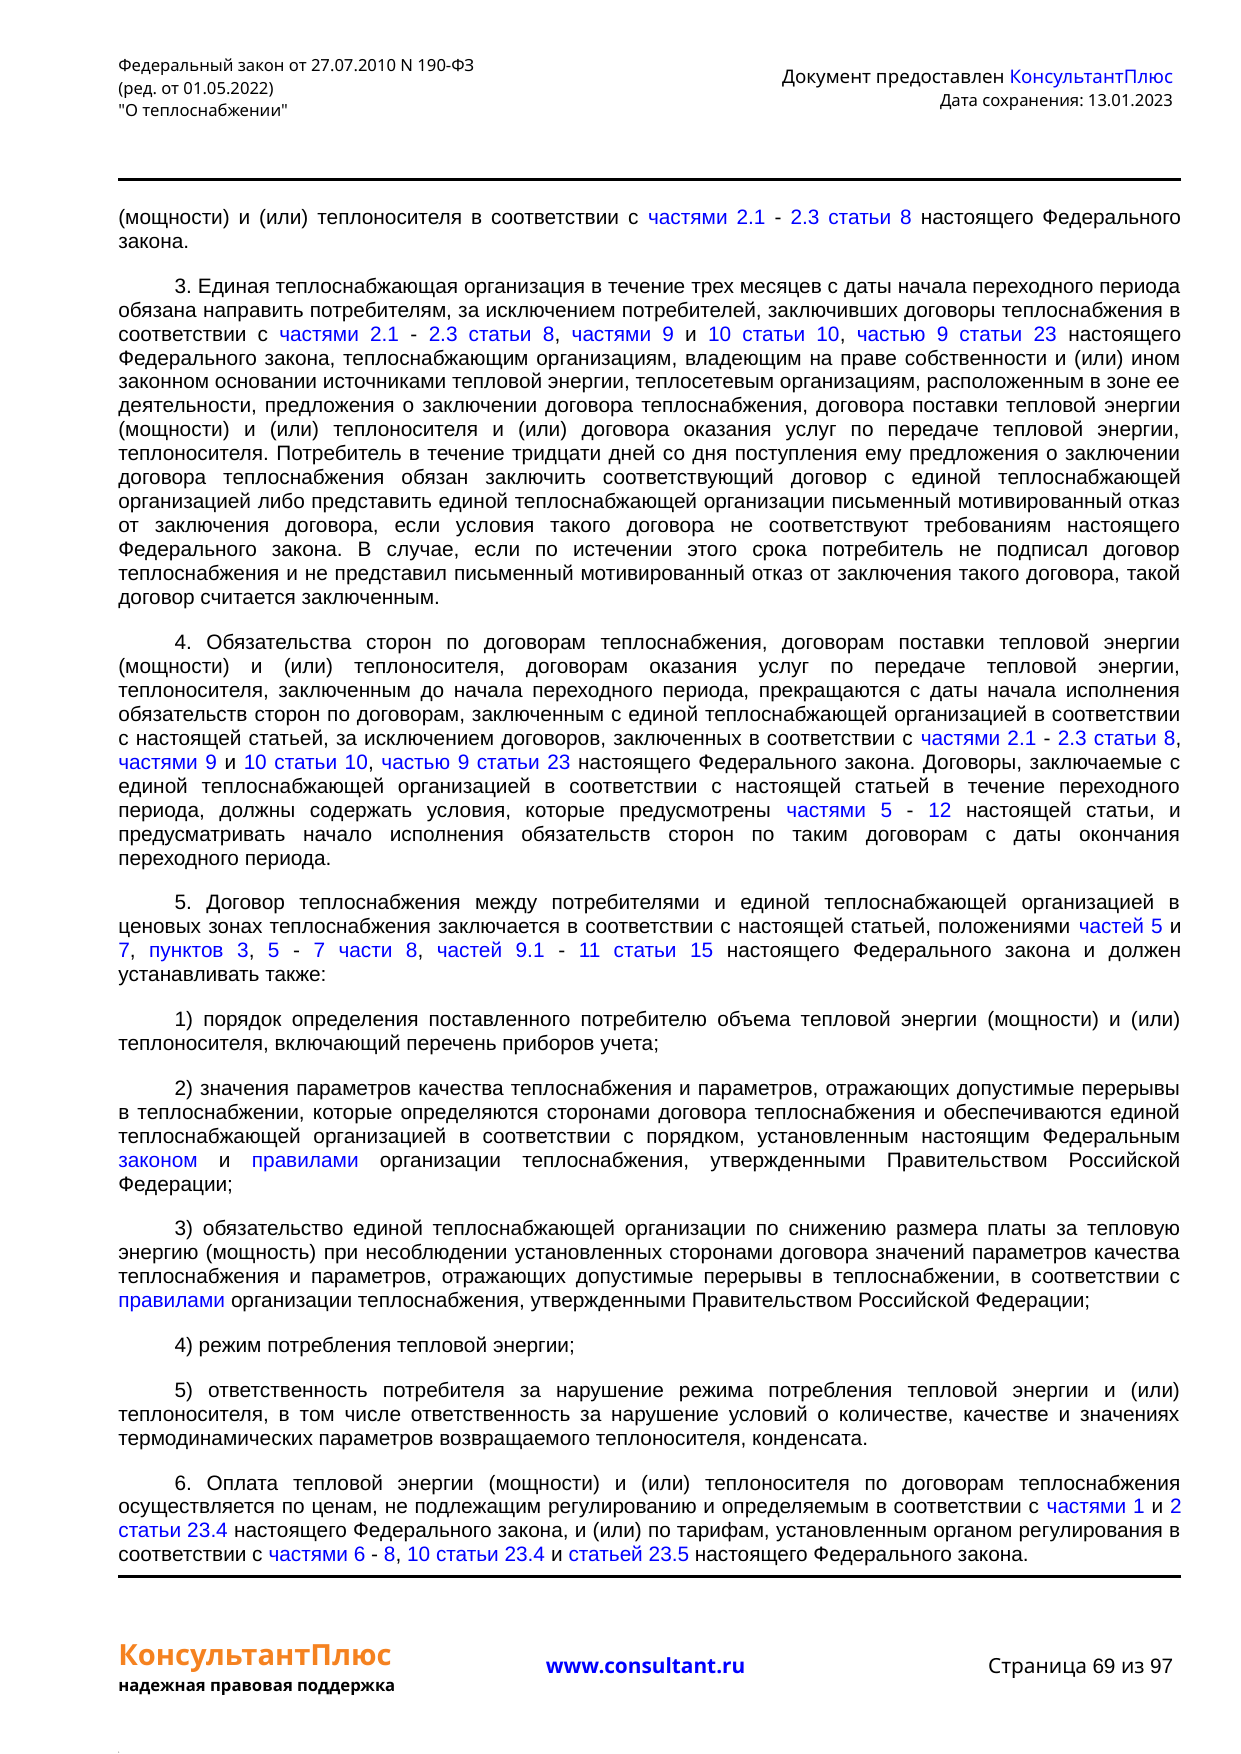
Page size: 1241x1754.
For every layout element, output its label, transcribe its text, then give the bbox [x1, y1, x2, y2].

text 5) ответственность потребителя за нарушение режима потребления тепловой энергии и (или) теплоносителя, в том числе ответственность за нарушение условий о количестве, качестве и значениях термодинамических параметров возвращаемого теплоносителя, конденсата. [118, 1378, 1181, 1449]
text 3) обязательство единой теплоснабжающей организации по снижению размера платы за тепловую энергию (мощность) при несоблюдении установленных сторонами договора значений параметров качества теплоснабжения и параметров, отражающих допустимые перерывы в теплоснабжении, в соответствии с правилами организации теплоснабжения, утвержденными Правительством Российской Федерации; [118, 1216, 1181, 1312]
text 4. Обязательства сторон по договорам теплоснабжения, договорам поставки тепловой энергии (мощности) и (или) теплоносителя, договорам оказания услуг по передаче тепловой энергии, теплоносителя, заключенным до начала переходного периода, прекращаются с даты начала исполнения обязательств сторон по договорам, заключенным с единой теплоснабжающей организацией в соответствии с настоящей статьей, за исключением договоров, заключенных в соответствии с частями 2.1 - 2.3 статьи 8, частями 9 и 10 статьи 10, частью 9 статьи 23 настоящего Федерального закона. Договоры, заключаемые с единой теплоснабжающей организацией в соответствии с настоящей статьей в течение переходного периода, должны содержать условия, которые предусмотрены частями 5 - 12 настоящей статьи, и предусматривать начало исполнения обязательств сторон по таким договорам с даты окончания переходного периода. [118, 630, 1181, 869]
text 2) значения параметров качества теплоснабжения и параметров, отражающих допустимые перерывы в теплоснабжении, которые определяются сторонами договора теплоснабжения и обеспечиваются единой теплоснабжающей организацией в соответствии с порядком, установленным настоящим Федеральным законом и правилами организации теплоснабжения, утвержденными Правительством Российской Федерации; [118, 1076, 1181, 1195]
text 5. Договор теплоснабжения между потребителями и единой теплоснабжающей организацией в ценовых зонах теплоснабжения заключается в соответствии с настоящей статьей, положениями частей 5 и 7, пунктов 3, 5 - 7 части 8, частей 9.1 - 11 статьи 15 настоящего Федерального закона и должен устанавливать также: [118, 890, 1181, 986]
text 6. Оплата тепловой энергии (мощности) и (или) теплоносителя по договорам теплоснабжения осуществляется по ценам, не подлежащим регулированию и определяемым в соответствии с частями 1 и 2 статьи 23.4 настоящего Федерального закона, и (или) по тарифам, установленным органом регулирования в соответствии с частями 6 - 8, 10 статьи 23.4 и статьей 23.5 настоящего Федерального закона. [118, 1470, 1181, 1566]
text 1) порядок определения поставленного потребителю объема тепловой энергии (мощности) и (или) теплоносителя, включающий перечень приборов учета; [118, 1007, 1181, 1055]
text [118, 205, 1181, 253]
text 4) режим потребления тепловой энергии; [118, 1333, 1181, 1357]
text 3. Единая теплоснабжающая организация в течение трех месяцев с даты начала переходного периода обязана направить потребителям, за исключением потребителей, заключивших договоры теплоснабжения в соответствии с частями 2.1 - 2.3 статьи 8, частями 9 и 10 статьи 10, частью 9 статьи 23 настоящего Федерального закона, теплоснабжающим организациям, владеющим на праве собственности и (или) ином законном основании источниками тепловой энергии, теплосетевым организациям, расположенным в зоне ее деятельности, предложения о заключении договора теплоснабжения, договора поставки тепловой энергии (мощности) и (или) теплоносителя и (или) договора оказания услуг по передаче тепловой энергии, теплоносителя. Потребитель в течение тридцати дней со дня поступления ему предложения о заключении договора теплоснабжения обязан заключить соответствующий договор с единой теплоснабжающей организацией либо представить единой теплоснабжающей организации письменный мотивированный отказ от заключения договора, если условия такого договора не соответствуют требованиям настоящего Федерального закона. В случае, если по истечении этого срока потребитель не подписал договор теплоснабжения и не представил письменный мотивированный отказ от заключения такого договора, такой договор считается заключенным. [118, 273, 1181, 609]
